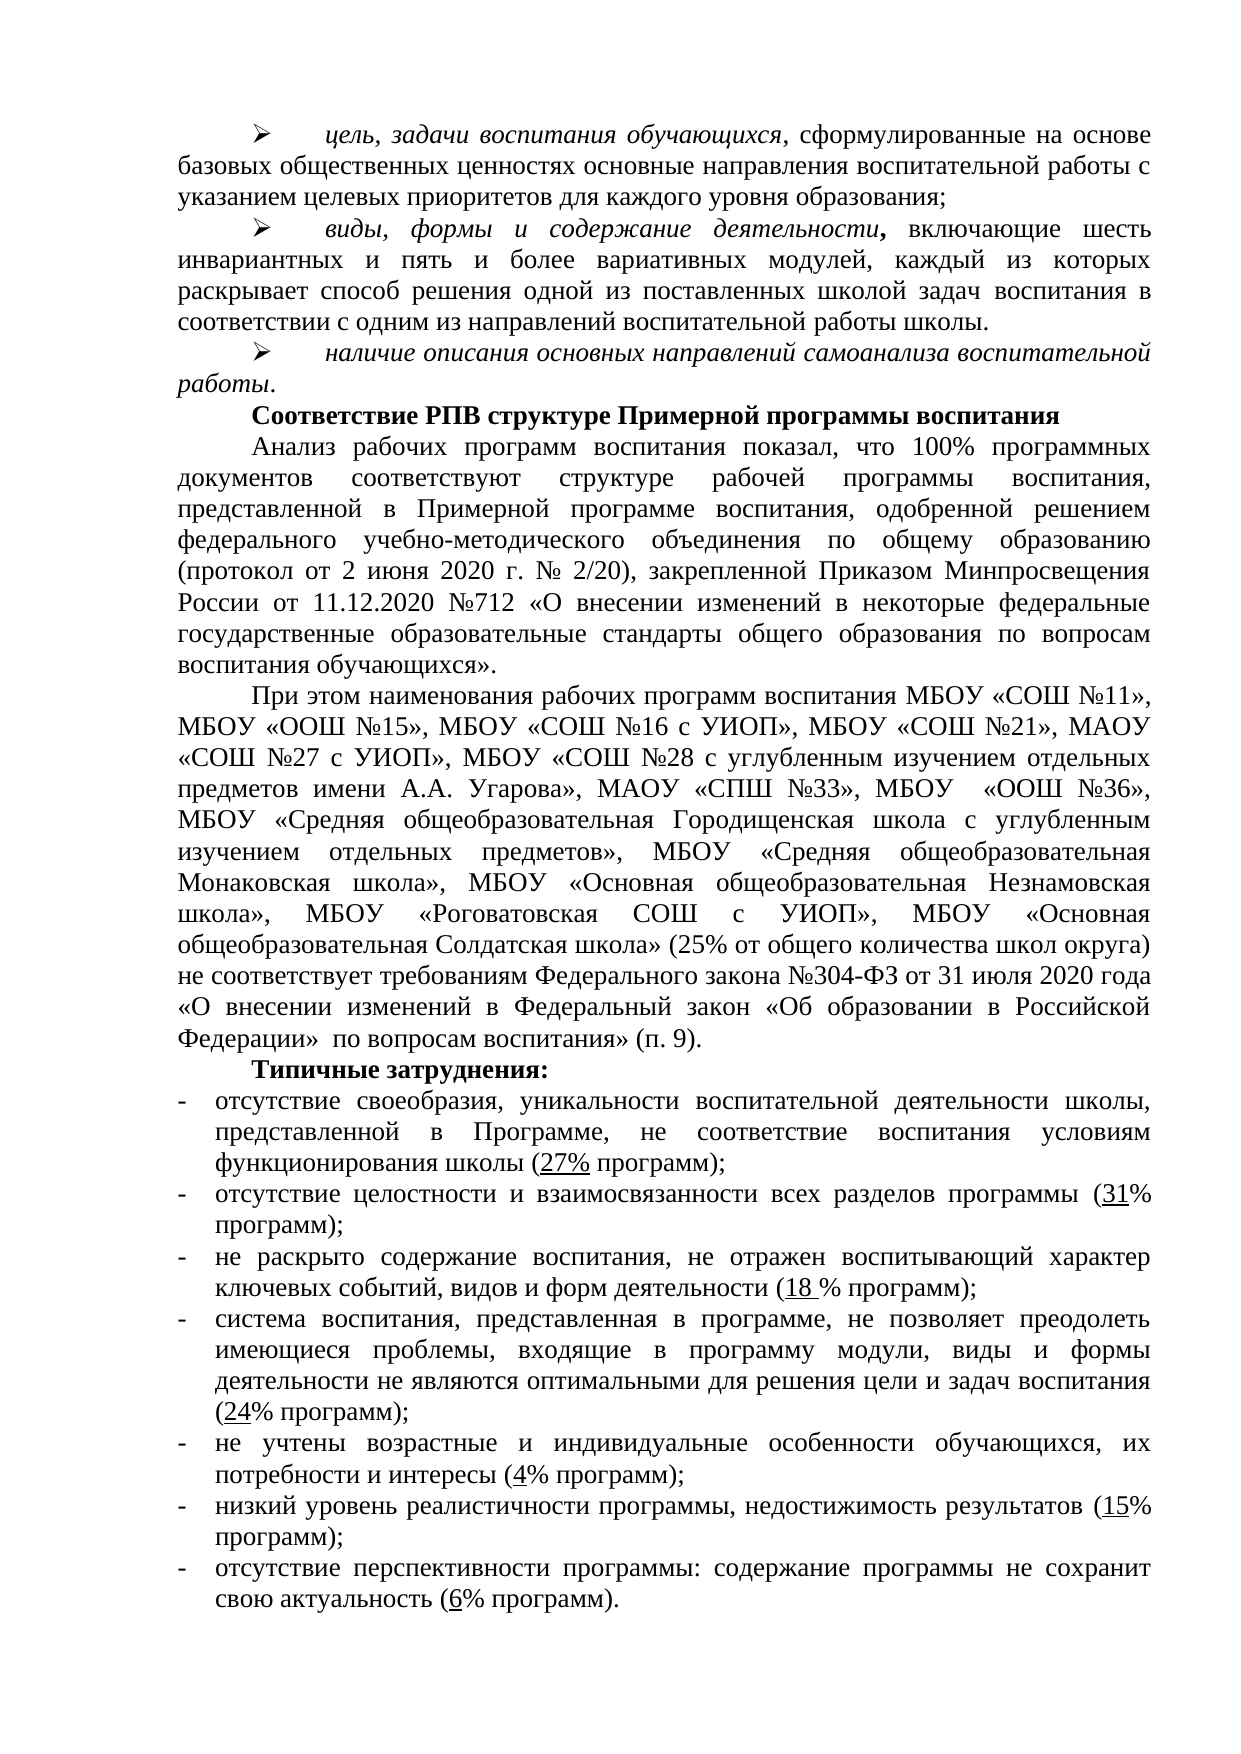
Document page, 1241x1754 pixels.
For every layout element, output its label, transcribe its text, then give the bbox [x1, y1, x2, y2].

list система воспитания, представленная в программе, не позволяет преодолеть имеющиеся проблемы, входящие в программу модули, виды и формы деятельности не являются оптимальными для решения цели и задач воспитания (24% программ); [177, 1302, 1152, 1427]
text Типичные затруднения: [177, 1053, 1152, 1084]
text При этом наименования рабочих программ воспитания МБОУ «СОШ №11», МБОУ «ООШ №15», МБОУ «СОШ №16 с УИОП», МБОУ «СОШ №21», МАОУ «СОШ №27 с УИОП», МБОУ «СОШ №28 с углубленным изучением отдельных предметов имени А.А. Угарова», МАОУ «СПШ №33», МБОУ «ООШ №36», МБОУ «Средняя общеобразовательная Городищенская школа с углубленным изучением отдельных предметов», МБОУ «Средняя общеобразовательная Монаковская школа», МБОУ «Основная общеобразовательная Незнамовская школа», МБОУ «Роговатовская СОШ с УИОП», МБОУ «Основная общеобразовательная Солдатская школа» (25% от общего количества школ округа) не соответствует требованиям Федерального закона №304-ФЗ от 31 июля 2020 года «О внесении изменений в Федеральный закон «Об образовании в Российской Федерации» по вопросам воспитания» (п. 9). [177, 679, 1152, 1053]
list цель, задачи воспитания обучающихся, сформулированные на основе базовых общественных ценностях основные направления воспитательной работы с указанием целевых приоритетов для каждого уровня образования; [177, 118, 1152, 212]
list низкий уровень реалистичности программы, недостижимость результатов (15% программ); [177, 1489, 1152, 1551]
list отсутствие целостности и взаимосвязанности всех разделов программы (31% программ); [177, 1177, 1152, 1240]
text Соответствие РПВ структуре Примерной программы воспитания [177, 399, 1152, 430]
list не раскрыто содержание воспитания, не отражен воспитывающий характер ключевых событий, видов и форм деятельности (18 % программ); [177, 1240, 1152, 1302]
list отсутствие своеобразия, уникальности воспитательной деятельности школы, представленной в Программе, не соответствие воспитания условиям функционирования школы (27% программ); [177, 1084, 1152, 1177]
list отсутствие перспективности программы: содержание программы не сохранит свою актуальность (6% программ). [177, 1551, 1152, 1613]
text Анализ рабочих программ воспитания показал, что 100% программных документов соответствуют структуре рабочей программы воспитания, представленной в Примерной программе воспитания, одобренной решением федерального учебно-методического объединения по общему образованию (протокол от 2 июня 2020 г. № 2/20), закрепленной Приказом Минпросвещения России от 11.12.2020 №712 «О внесении изменений в некоторые федеральные государственные образовательные стандарты общего образования по вопросам воспитания обучающихся». [177, 430, 1152, 679]
list виды, формы и содержание деятельности, включающие шесть инвариантных и пять и более вариативных модулей, каждый из которых раскрывает способ решения одной из поставленных школой задач воспитания в соответствии с одним из направлений воспитательной работы школы. [177, 212, 1152, 336]
list наличие описания основных направлений самоанализа воспитательной работы. [177, 336, 1152, 399]
list не учтены возрастные и индивидуальные особенности обучающихся, их потребности и интересы (4% программ); [177, 1427, 1152, 1489]
